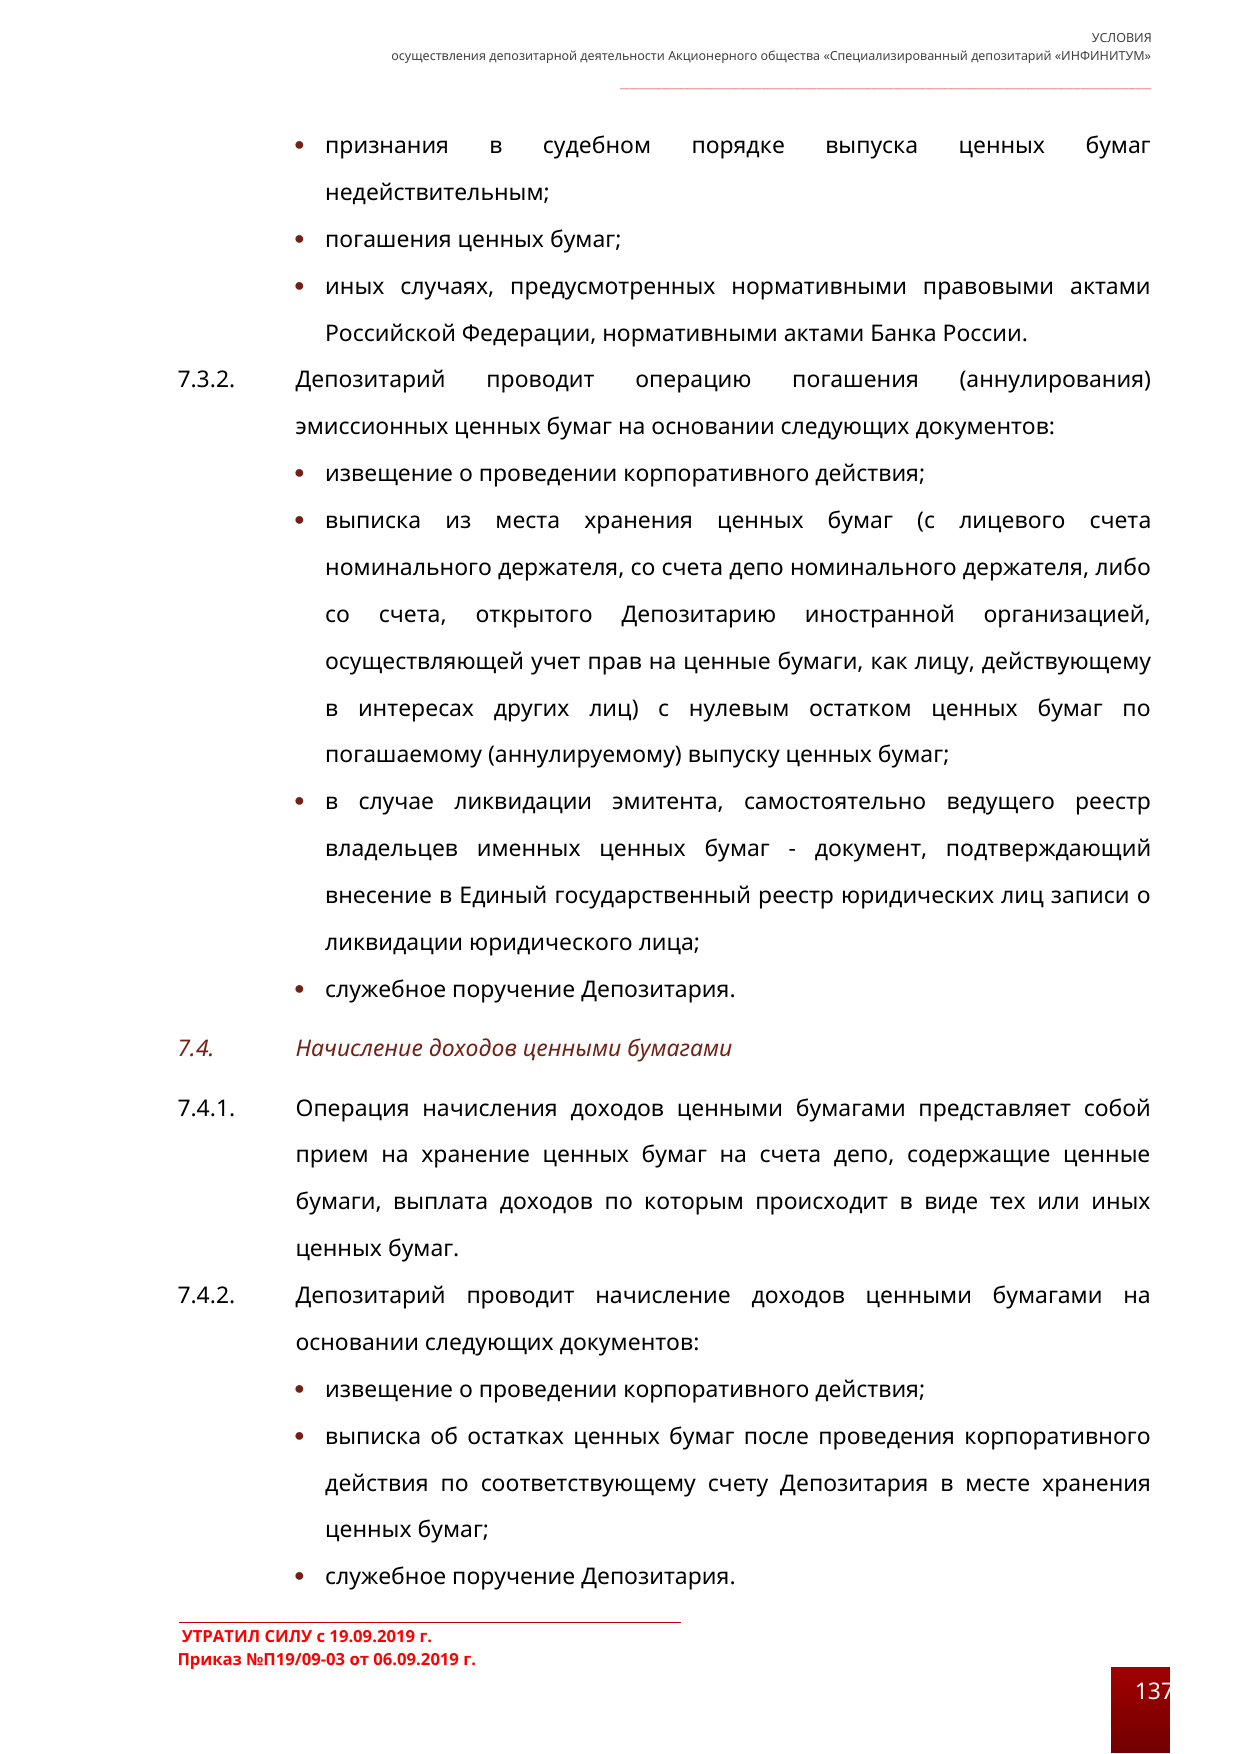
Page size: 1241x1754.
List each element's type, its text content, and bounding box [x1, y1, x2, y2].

text признания в судебном порядке выпуска ценных бумаг недействительным; [295, 129, 1152, 207]
text Депозитарий проводит операцию погашения (аннулирования) эмиссионных ценных бумаг на основании следующих документов: [177, 363, 1152, 442]
text служебное поручение Депозитария. [295, 1560, 1152, 1592]
subtitle Начисление доходов ценными бумагами [177, 1032, 1152, 1063]
text служебное поручение Депозитария. [295, 973, 1152, 1004]
text извещение о проведении корпоративного действия; [295, 457, 1152, 488]
text в случае ликвидации эмитента, самостоятельно ведущего реестр владельцев именных ценных бумаг - документ, подтверждающий внесение в Единый государственный реестр юридических лиц записи о ликвидации юридического лица; [295, 785, 1152, 957]
text извещение о проведении корпоративного действия; [295, 1373, 1152, 1404]
text погашения ценных бумаг; [295, 223, 1152, 254]
text выписка из места хранения ценных бумаг (с лицевого счета номинального держателя, со счета депо номинального держателя, либо со счета, открытого Депозитарию иностранной организацией, осуществляющей учет прав на ценные бумаги, как лицу, действующему в интересах других лиц) с нулевым остатком ценных бумаг по погашаемому (аннулируемому) выпуску ценных бумаг; [295, 504, 1152, 770]
text выписка об остатках ценных бумаг после проведения корпоративного действия по соответствующему счету Депозитария в месте хранения ценных бумаг; [295, 1420, 1152, 1545]
text Операция начисления доходов ценными бумагами представляет собой прием на хранение ценных бумаг на счета депо, содержащие ценные бумаги, выплата доходов по которым происходит в виде тех или иных ценных бумаг. [177, 1092, 1152, 1263]
text иных случаях, предусмотренных нормативными правовыми актами Российской Федерации, нормативными актами Банка России. [295, 270, 1152, 348]
text Депозитарий проводит начисление доходов ценными бумагами на основании следующих документов: [177, 1279, 1152, 1357]
